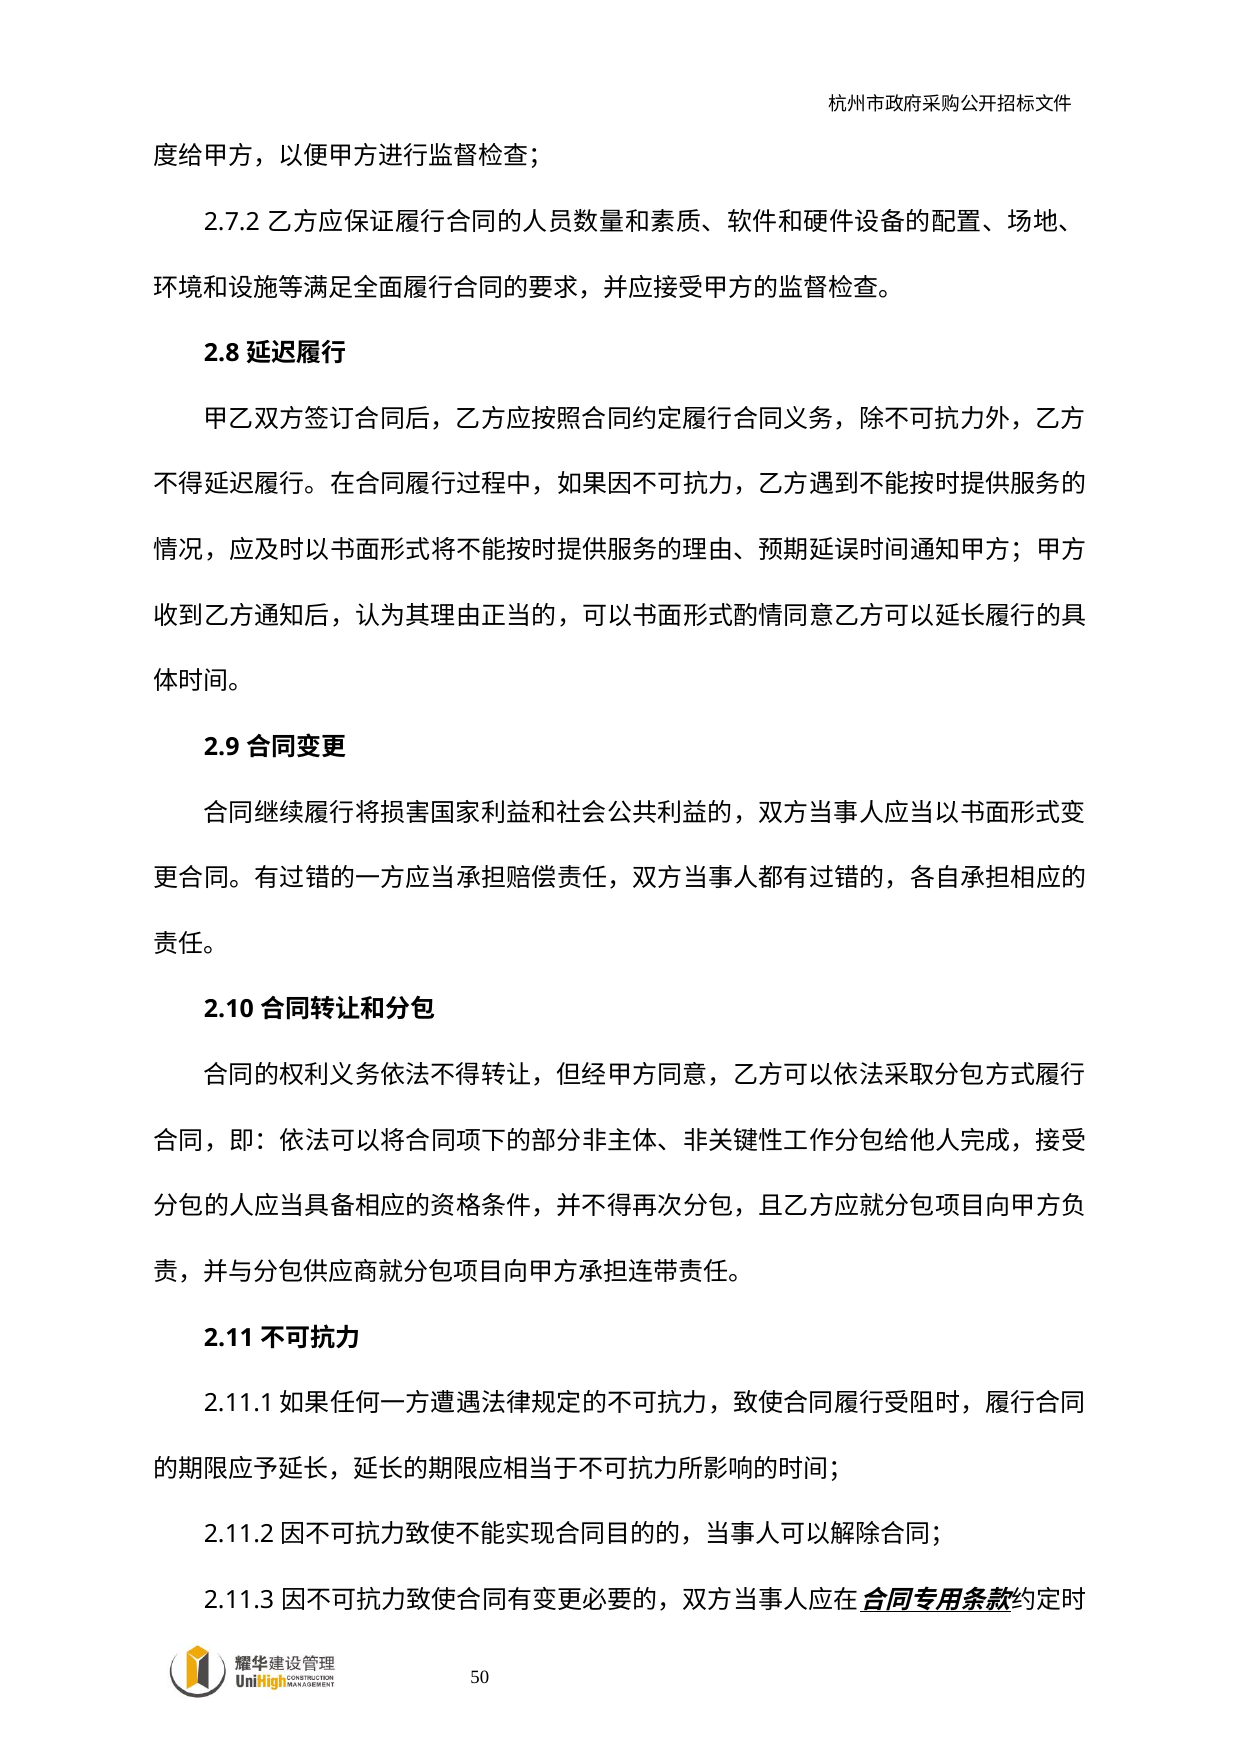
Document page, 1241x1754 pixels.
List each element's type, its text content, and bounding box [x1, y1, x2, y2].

text 2.7.2 乙方应保证履行合同的人员数量和素质、软件和硬件设备的配置、场地、环境和设施等满足全面履行合同的要求，并应接受甲方的监督检查。 [153, 187, 1087, 318]
text 合同的权利义务依法不得转让，但经甲方同意，乙方可以依法采取分包方式履行合同，即：依法可以将合同项下的部分非主体、非关键性工作分包给他人完成，接受分包的人应当具备相应的资格条件，并不得再次分包，且乙方应就分包项目向甲方负责，并与分包供应商就分包项目向甲方承担连带责任。 [153, 1040, 1087, 1302]
picture [167, 1643, 336, 1701]
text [153, 1565, 1087, 1631]
text 2.11 不可抗力 [153, 1302, 1087, 1368]
text 甲乙双方签订合同后，乙方应按照合同约定履行合同义务，除不可抗力外，乙方不得延迟履行。在合同履行过程中，如果因不可抗力，乙方遇到不能按时提供服务的情况，应及时以书面形式将不能按时提供服务的理由、预期延误时间通知甲方；甲方收到乙方通知后，认为其理由正当的，可以书面形式酌情同意乙方可以延长履行的具体时间。 [153, 384, 1087, 712]
text 2.10 合同转让和分包 [153, 974, 1087, 1040]
text 2.11.1如果任何一方遭遇法律规定的不可抗力，致使合同履行受阻时，履行合同的期限应予延长，延长的期限应相当于不可抗力所影响的时间； [153, 1368, 1087, 1499]
text 合同继续履行将损害国家利益和社会公共利益的，双方当事人应当以书面形式变更合同。有过错的一方应当承担赔偿责任，双方当事人都有过错的，各自承担相应的责任。 [153, 777, 1087, 974]
text 2.11.2 因不可抗力致使不能实现合同目的的，当事人可以解除合同； [153, 1499, 1087, 1565]
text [153, 121, 1087, 187]
text 2.8 延迟履行 [153, 318, 1087, 384]
text 2.9 合同变更 [153, 712, 1087, 777]
